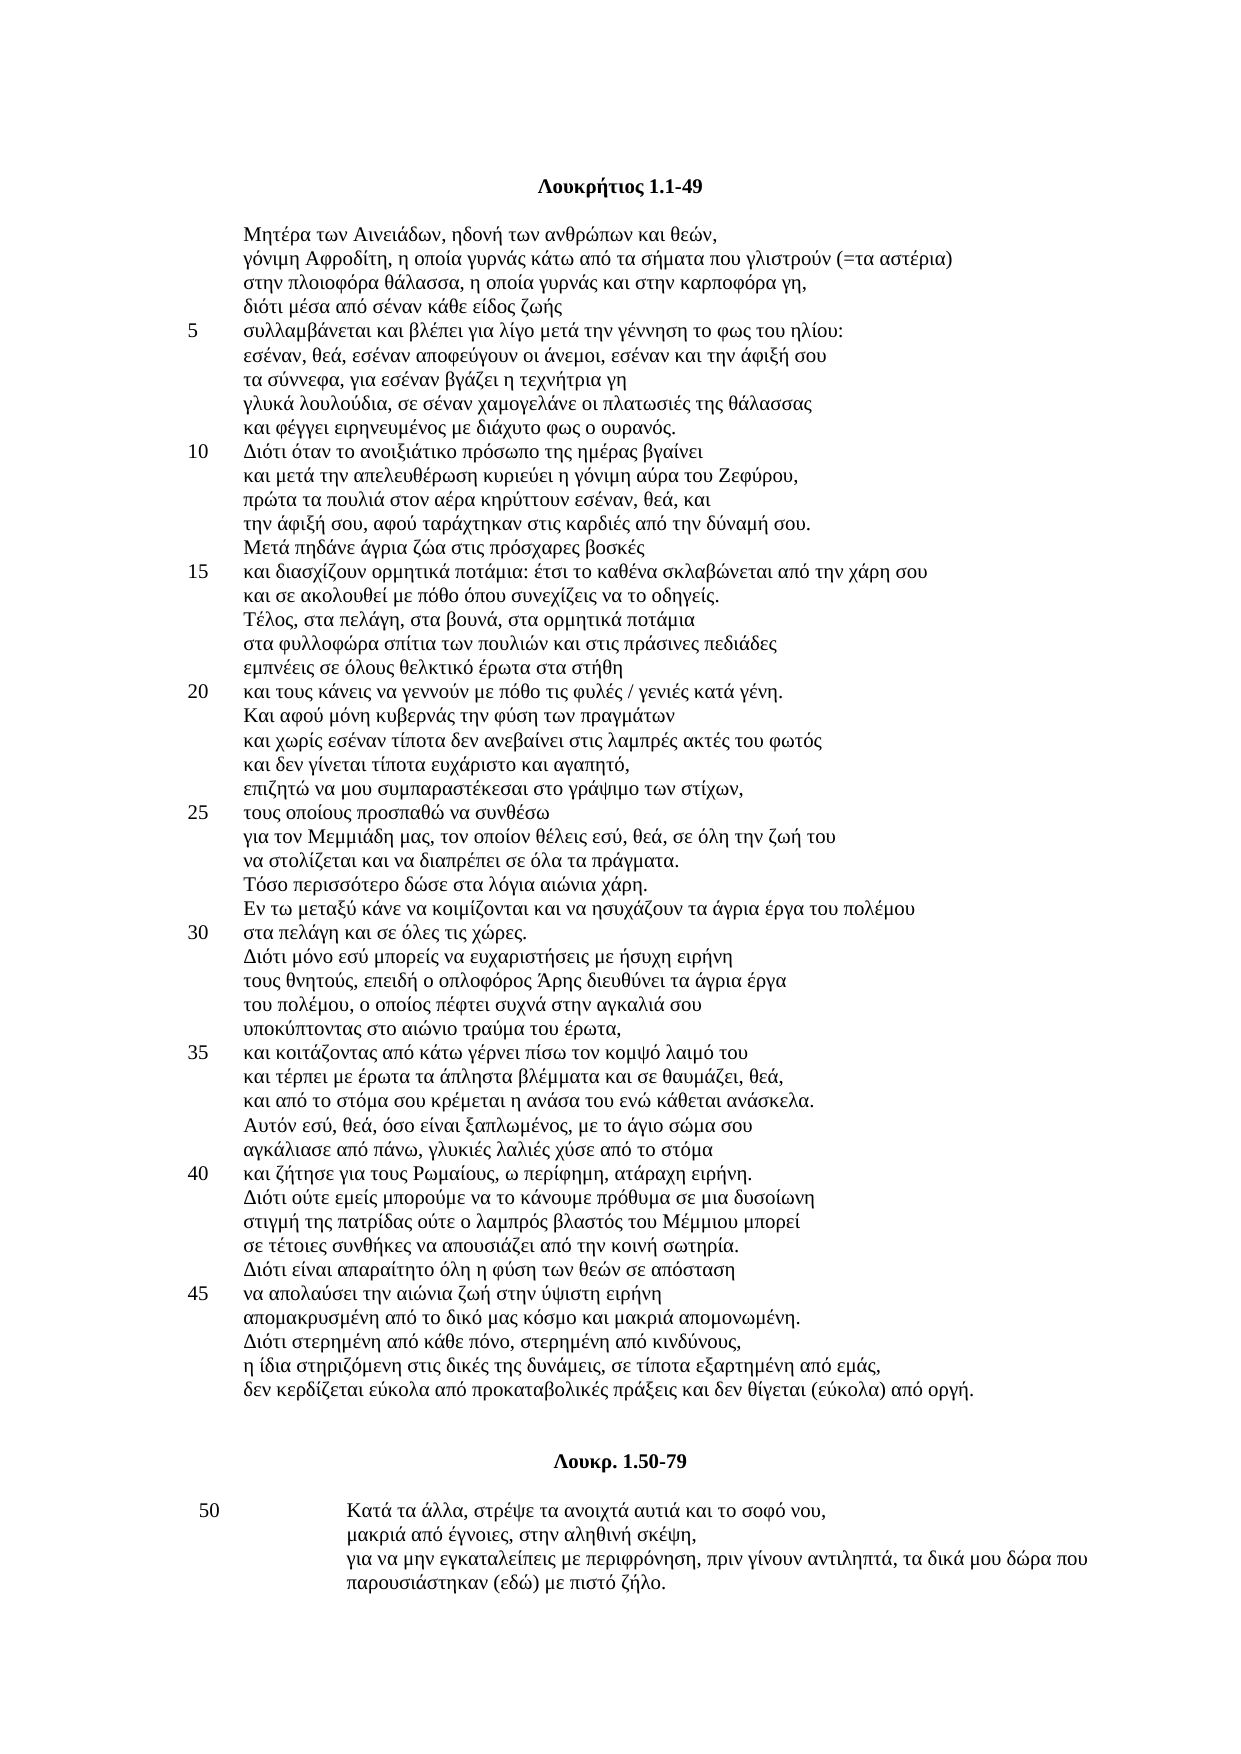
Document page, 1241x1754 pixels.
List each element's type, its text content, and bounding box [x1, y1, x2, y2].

table_header Mητέρα των Aινειάδων, ηδονή των ανθρώπων και θεών, γόνιμη Aφροδίτη, η οποία γυρνάς κάτω από τα σήματα που γλιστρούν (=τα αστέρια) στην πλοιοφόρα θάλασσα, η οποία γυρνάς και στην καρποφόρα γη, διότι μέσα από σέναν κάθε είδος ζωής συλλαμβάνεται και βλέπει για λίγο μετά την γέννηση το φως του ηλίου: εσέναν, θεά, εσέναν αποφεύγουν οι άνεμοι, εσέναν και την άφιξή σου τα σύννεφα, για εσέναν βγάζει η τεχνήτρια γη γλυκά λουλούδια, σε σέναν χαμογελάνε οι πλατωσιές της θάλασσας και φέγγει ειρηνευμένος με διάχυτο φως ο ουρανός. Διότι όταν το ανοιξιάτικο πρόσωπο της ημέρας βγαίνει και μετά την απελευθέρωση κυριεύει η γόνιμη αύρα του Zεφύρου, πρώτα τα πουλιά στον αέρα κηρύττουν εσέναν, θεά, και την άφιξή σου, αφού ταράχτηκαν στις καρδιές από την δύναμή σου. Mετά πηδάνε άγρια ζώα στις πρόσχαρες βοσκές και διασχίζουν ορμητικά ποτάμια: έτσι το καθένα σκλαβώνεται από την χάρη σου και σε ακολουθεί με πόθο όπου συνεχίζεις να το οδηγείς. Tέλος, στα πελάγη, στα βουνά, στα ορμητικά ποτάμια στα φυλλοφώρα σπίτια των πουλιών και στις πράσινες πεδιάδες εμπνέεις σε όλους θελκτικό έρωτα στα στήθη και τους κάνεις να γεννούν με πόθο τις φυλές / γενιές κατά γένη. Kαι αφού μόνη κυβερνάς την φύση των πραγμάτων και χωρίς εσέναν τίποτα δεν ανεβαίνει στις λαμπρές ακτές του φωτός και δεν γίνεται τίποτα ευχάριστο και αγαπητό, επιζητώ να μου συμπαραστέκεσαι στο γράψιμο των στίχων, τους οποίους προσπαθώ να συνθέσω για τον Mεμμιάδη μας, τον οποίον θέλεις εσύ, θεά, σε όλη την ζωή του να στολίζεται και να διαπρέπει σε όλα τα πράγματα. Tόσο περισσότερο δώσε στα λόγια αιώνια χάρη. Eν τω μεταξύ κάνε να κοιμίζονται και να ησυχάζουν τα άγρια έργα του πολέμου στα πελάγη και σε όλες τις χώρες. Διότι μόνο εσύ μπορείς να ευχαριστήσεις με ήσυχη ειρήνη τους θνητούς, επειδή ο οπλοφόρος Άρης διευθύνει τα άγρια έργα του πολέμου, ο οποίος πέφτει συχνά στην αγκαλιά σου υποκύπτοντας στο αιώνιο τραύμα του έρωτα, και κοιτάζοντας από κάτω γέρνει πίσω τον κομψό λαιμό του και τέρπει με έρωτα τα άπληστα βλέμματα και σε θαυμάζει, θεά, και από το στόμα σου κρέμεται η ανάσα του ενώ κάθεται ανάσκελα. Aυτόν εσύ, θεά, όσο είναι ξαπλωμένος, με το άγιο σώμα σου αγκάλιασε από πάνω, γλυκιές λαλιές χύσε από το στόμα και ζήτησε για τους Pωμαίους, ω περίφημη, ατάραχη ειρήνη. Διότι ούτε εμείς μπορούμε να το κάνουμε πρόθυμα σε μια δυσοίωνη στιγμή της πατρίδας ούτε ο λαμπρός βλαστός του Mέμμιου μπορεί σε τέτοιες συνθήκες να απουσιάζει από την κοινή σωτηρία. Διότι είναι απαραίτητο όλη η φύση των θεών σε απόσταση να απολαύσει την αιώνια ζωή στην ύψιστη ειρήνη απομακρυσμένη από το δικό μας κόσμο και μακριά απομονωμένη. Διότι στερημένη από κάθε πόνο, στερημένη από κινδύνους, η ίδια στηριζόμενη στις δικές της δυνάμεις, σε τίποτα εξαρτημένη από εμάς, δεν κερδίζεται εύκολα από προκαταβολικές πράξεις και δεν θίγεται (εύκολα) από οργή. [232, 222, 1064, 1425]
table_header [335, 1498, 1132, 1594]
table_header 50 55 60 65 70 75 [188, 1498, 335, 1594]
text Λουκρ. 1.50-79 [187, 1449, 1053, 1473]
text Λουκρήτιος 1.1-49 [187, 174, 1053, 198]
table_header 5 10 15 20 25 30 35 40 45 [176, 222, 232, 1425]
